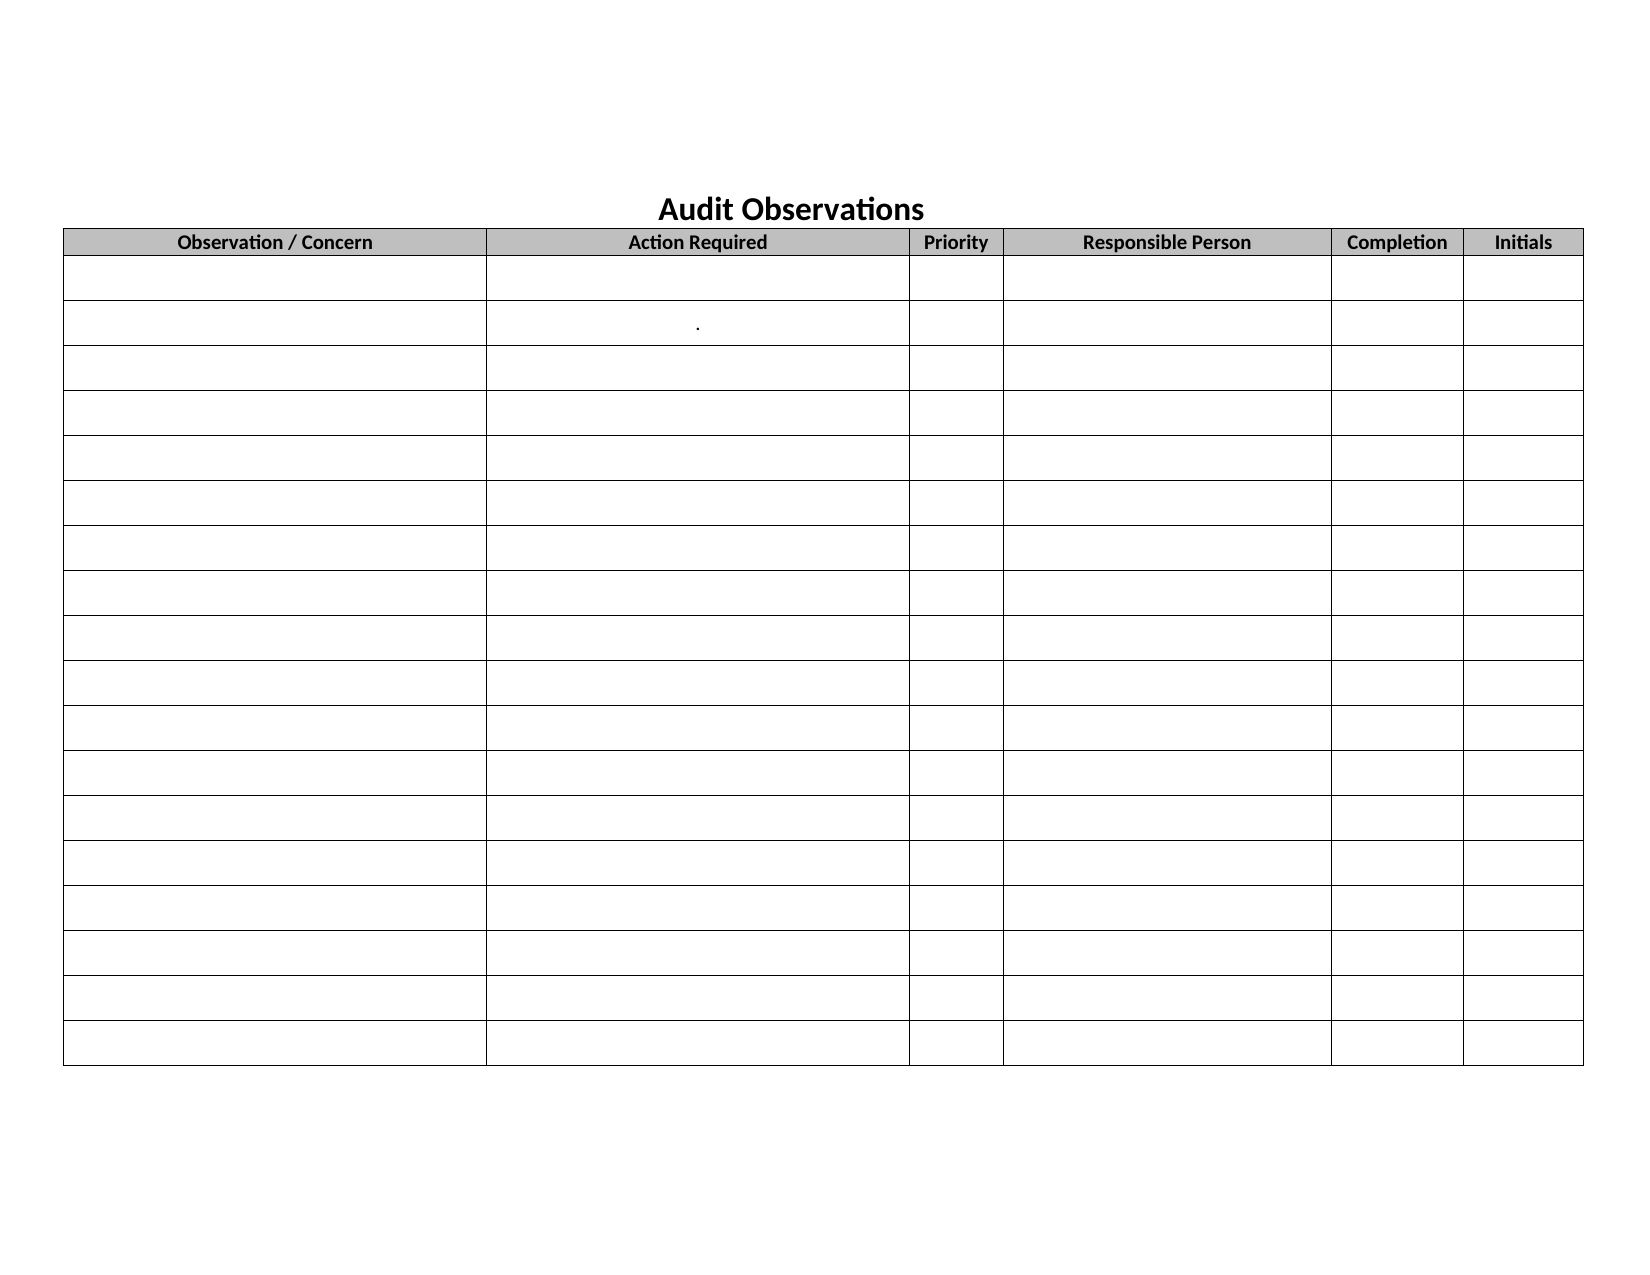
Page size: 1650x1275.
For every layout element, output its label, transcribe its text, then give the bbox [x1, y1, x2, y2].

table_cell [910, 616, 1003, 660]
table_cell [1464, 1021, 1583, 1065]
table_cell [1464, 436, 1583, 480]
table_header Responsible Person [1004, 229, 1331, 255]
table_cell [1464, 256, 1583, 300]
table_cell [910, 976, 1003, 1020]
table_cell [64, 751, 486, 795]
table_cell [910, 436, 1003, 480]
table_cell . [487, 301, 909, 345]
table_cell [64, 256, 486, 300]
table_cell [487, 841, 909, 885]
table_cell [1464, 886, 1583, 930]
table_cell [1332, 1021, 1463, 1065]
table_cell [1004, 841, 1331, 885]
table_cell [64, 886, 486, 930]
table_cell [64, 616, 486, 660]
table_cell [910, 526, 1003, 570]
table_cell [910, 886, 1003, 930]
table_cell [487, 661, 909, 705]
table_cell [64, 391, 486, 435]
table_cell [1004, 706, 1331, 750]
table_cell [487, 706, 909, 750]
table_cell [487, 751, 909, 795]
table_cell [910, 1021, 1003, 1065]
table_cell [1004, 256, 1331, 300]
table_cell [64, 301, 486, 345]
table_cell [1004, 436, 1331, 480]
table_cell [1464, 481, 1583, 525]
table_cell [910, 841, 1003, 885]
table_cell [1004, 1021, 1331, 1065]
table_cell [1464, 976, 1583, 1020]
table_cell [910, 661, 1003, 705]
table_cell [1332, 886, 1463, 930]
table_cell [1464, 571, 1583, 615]
table_header Priority [910, 229, 1003, 255]
table_cell [64, 1021, 486, 1065]
table_cell [1464, 931, 1583, 975]
table_cell [1332, 391, 1463, 435]
table_cell [487, 616, 909, 660]
table_cell [64, 526, 486, 570]
table_header Initials [1464, 229, 1583, 255]
table_cell [1332, 346, 1463, 390]
table_cell [1004, 796, 1331, 840]
table_cell [64, 481, 486, 525]
table_cell [487, 796, 909, 840]
table_cell [1464, 661, 1583, 705]
table_cell [1464, 841, 1583, 885]
table_cell [487, 976, 909, 1020]
table_cell [1004, 481, 1331, 525]
table_cell [1464, 301, 1583, 345]
table_cell [487, 1021, 909, 1065]
table_cell [64, 976, 486, 1020]
table_cell [1004, 571, 1331, 615]
table_cell [1332, 931, 1463, 975]
table_cell [1464, 751, 1583, 795]
table_cell [910, 796, 1003, 840]
table_cell [910, 751, 1003, 795]
table_cell [1332, 976, 1463, 1020]
table_cell [910, 391, 1003, 435]
table_cell [1004, 661, 1331, 705]
table_cell [910, 346, 1003, 390]
table_cell [487, 256, 909, 300]
table_cell [1004, 931, 1331, 975]
table_cell [1464, 616, 1583, 660]
table_cell [1332, 481, 1463, 525]
table_cell [64, 796, 486, 840]
table_cell [910, 256, 1003, 300]
table_cell [1332, 256, 1463, 300]
table_cell [1332, 706, 1463, 750]
table_cell [1332, 751, 1463, 795]
table_cell [64, 841, 486, 885]
table_cell [1332, 571, 1463, 615]
table_header Action Required [487, 229, 909, 255]
table_cell [1332, 526, 1463, 570]
table_cell [910, 931, 1003, 975]
table_cell [1004, 976, 1331, 1020]
table_cell [1332, 661, 1463, 705]
table_cell [910, 481, 1003, 525]
table_cell [487, 571, 909, 615]
table_cell [1332, 841, 1463, 885]
table_cell [910, 571, 1003, 615]
table_cell [1332, 436, 1463, 480]
table_cell [64, 706, 486, 750]
table_cell [487, 931, 909, 975]
table_cell [487, 526, 909, 570]
table_cell [487, 346, 909, 390]
table_cell [64, 346, 486, 390]
table_cell [910, 706, 1003, 750]
table_cell [1004, 616, 1331, 660]
table_cell [487, 481, 909, 525]
table_cell [64, 436, 486, 480]
table_cell [1004, 751, 1331, 795]
table_cell [1464, 346, 1583, 390]
table_cell [1464, 706, 1583, 750]
table_cell [64, 571, 486, 615]
table_header Observation / Concern [64, 229, 486, 255]
table_cell [1332, 301, 1463, 345]
table_header Completion [1332, 229, 1463, 255]
table_cell [487, 391, 909, 435]
table_cell [910, 301, 1003, 345]
table_cell [487, 886, 909, 930]
table_cell [487, 436, 909, 480]
table_cell [1464, 796, 1583, 840]
table_cell [1004, 391, 1331, 435]
table_cell [1004, 346, 1331, 390]
table_cell [1004, 886, 1331, 930]
table_cell [1004, 526, 1331, 570]
table_cell [64, 931, 486, 975]
table_cell [1004, 301, 1331, 345]
table_cell [1464, 391, 1583, 435]
table_cell [1464, 526, 1583, 570]
table_cell [64, 661, 486, 705]
text Audit Observations [75, 187, 1500, 228]
table_cell [1332, 796, 1463, 840]
table_cell [1332, 616, 1463, 660]
